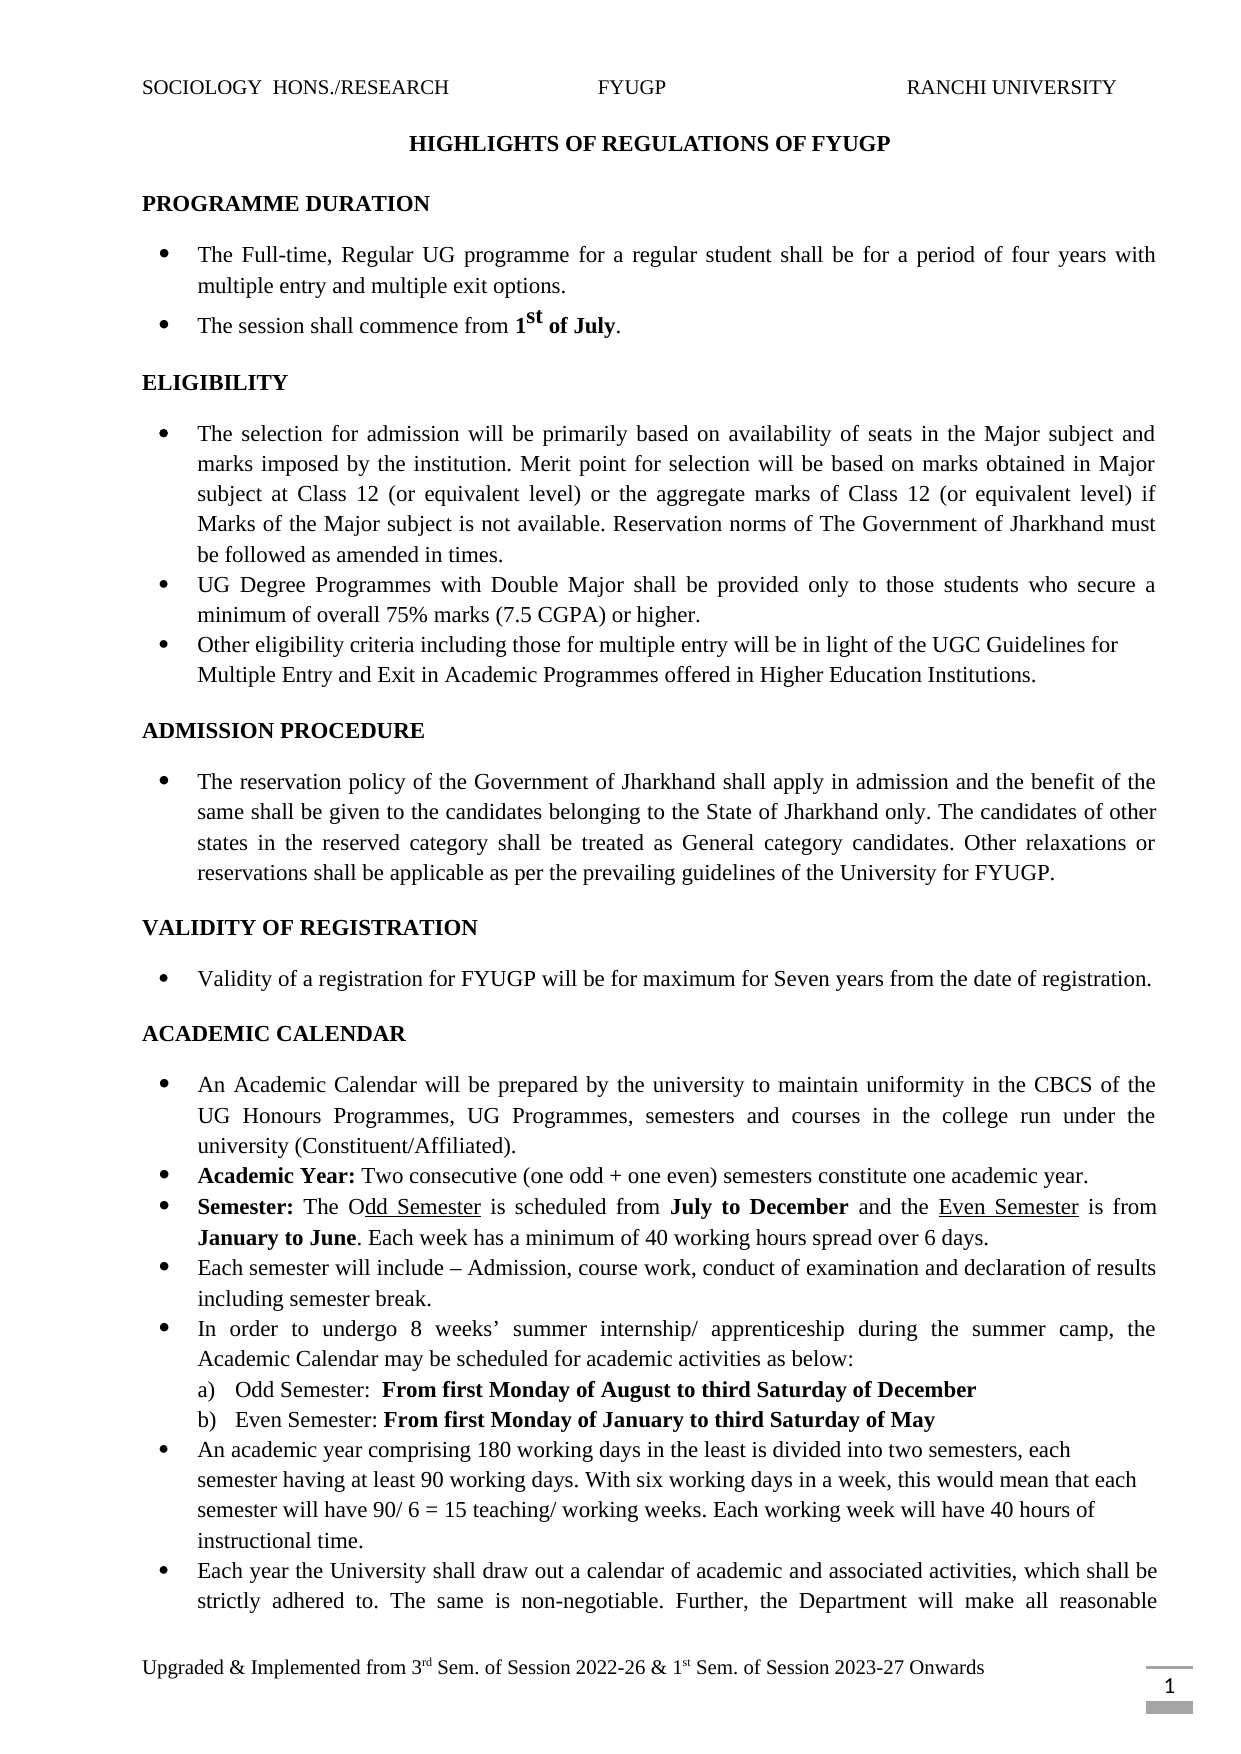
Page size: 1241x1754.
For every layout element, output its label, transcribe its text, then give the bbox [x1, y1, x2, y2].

list The session shall commence from 1st of July. [159, 302, 1157, 338]
list The selection for admission will be primarily based on availability of seats in the Major subject and marks imposed by the institution. Merit point for selection will be based on marks obtained in Major subject at Class 12 (or equivalent level) or the aggregate marks of Class 12 (or equivalent level) if Marks of the Major subject is not available. Reservation norms of The Government of Jharkhand must be followed as amended in times. [159, 420, 1157, 567]
list The Full-time, Regular UG programme for a regular student shall be for a period of four years with multiple entry and multiple exit options. [160, 241, 1157, 298]
list Academic Year: Two consecutive (one odd + one even) semesters constitute one academic year. [160, 1162, 1157, 1189]
list An academic year comprising 180 working days in the least is divided into two semesters, each semester having at least 90 working days. With six working days in a week, this would mean that each semester will have 90/ 6 = 15 teaching/ working weeks. Each working week will have 40 hours of instructional time. [159, 1436, 1157, 1553]
subtitle VALIDITY OF REGISTRATION [142, 914, 1157, 940]
list The reservation policy of the Government of Jharkhand shall apply in admission and the benefit of the same shall be given to the candidates belonging to the State of Jharkhand only. The candidates of other states in the reserved category shall be treated as General category candidates. Other relaxations or reservations shall be applicable as per the prevailing guidelines of the University for FYUGP. [159, 768, 1157, 885]
list Each semester will include – Admission, course work, conduct of examination and declaration of results including semester break. [160, 1254, 1157, 1311]
list UG Degree Programmes with Double Major shall be provided only to those students who secure a minimum of overall 75% marks (7.5 CGPA) or higher. [159, 571, 1157, 627]
list In order to undergo 8 weeks’ summer internship/ apprenticeship during the summer camp, the Academic Calendar may be scheduled for academic activities as below: [160, 1315, 1157, 1372]
list An Academic Calendar will be prepared by the university to maintain uniformity in the CBCS of the UG Honours Programmes, UG Programmes, semesters and courses in the college run under the university (Constituent/Affiliated). [160, 1071, 1157, 1158]
list Other eligibility criteria including those for multiple entry will be in light of the UGC Guidelines for Multiple Entry and Exit in Academic Programmes offered in Higher Education Institutions. [159, 631, 1157, 688]
list Odd Semester: From first Monday of August to third Saturday of December [197, 1376, 1157, 1402]
list Semester: The Odd Semester is scheduled from July to December and the Even Semester is from January to June. Each week has a minimum of 40 working hours spread over 6 days. [160, 1193, 1157, 1250]
subtitle ACADEMIC CALENDAR [142, 1020, 1157, 1047]
list Even Semester: From first Monday of January to third Saturday of May [197, 1406, 1157, 1432]
list Validity of a registration for FYUGP will be for maximum for Seven years from the date of registration. [159, 965, 1157, 991]
subtitle ADMISSION PROCEDURE [142, 717, 1157, 743]
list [159, 1557, 1157, 1613]
subtitle PROGRAMME DURATION [142, 190, 1157, 217]
subtitle HIGHLIGHTS OF REGULATIONS OF FYUGP [142, 130, 1157, 156]
subtitle ELIGIBILITY [142, 369, 1157, 395]
